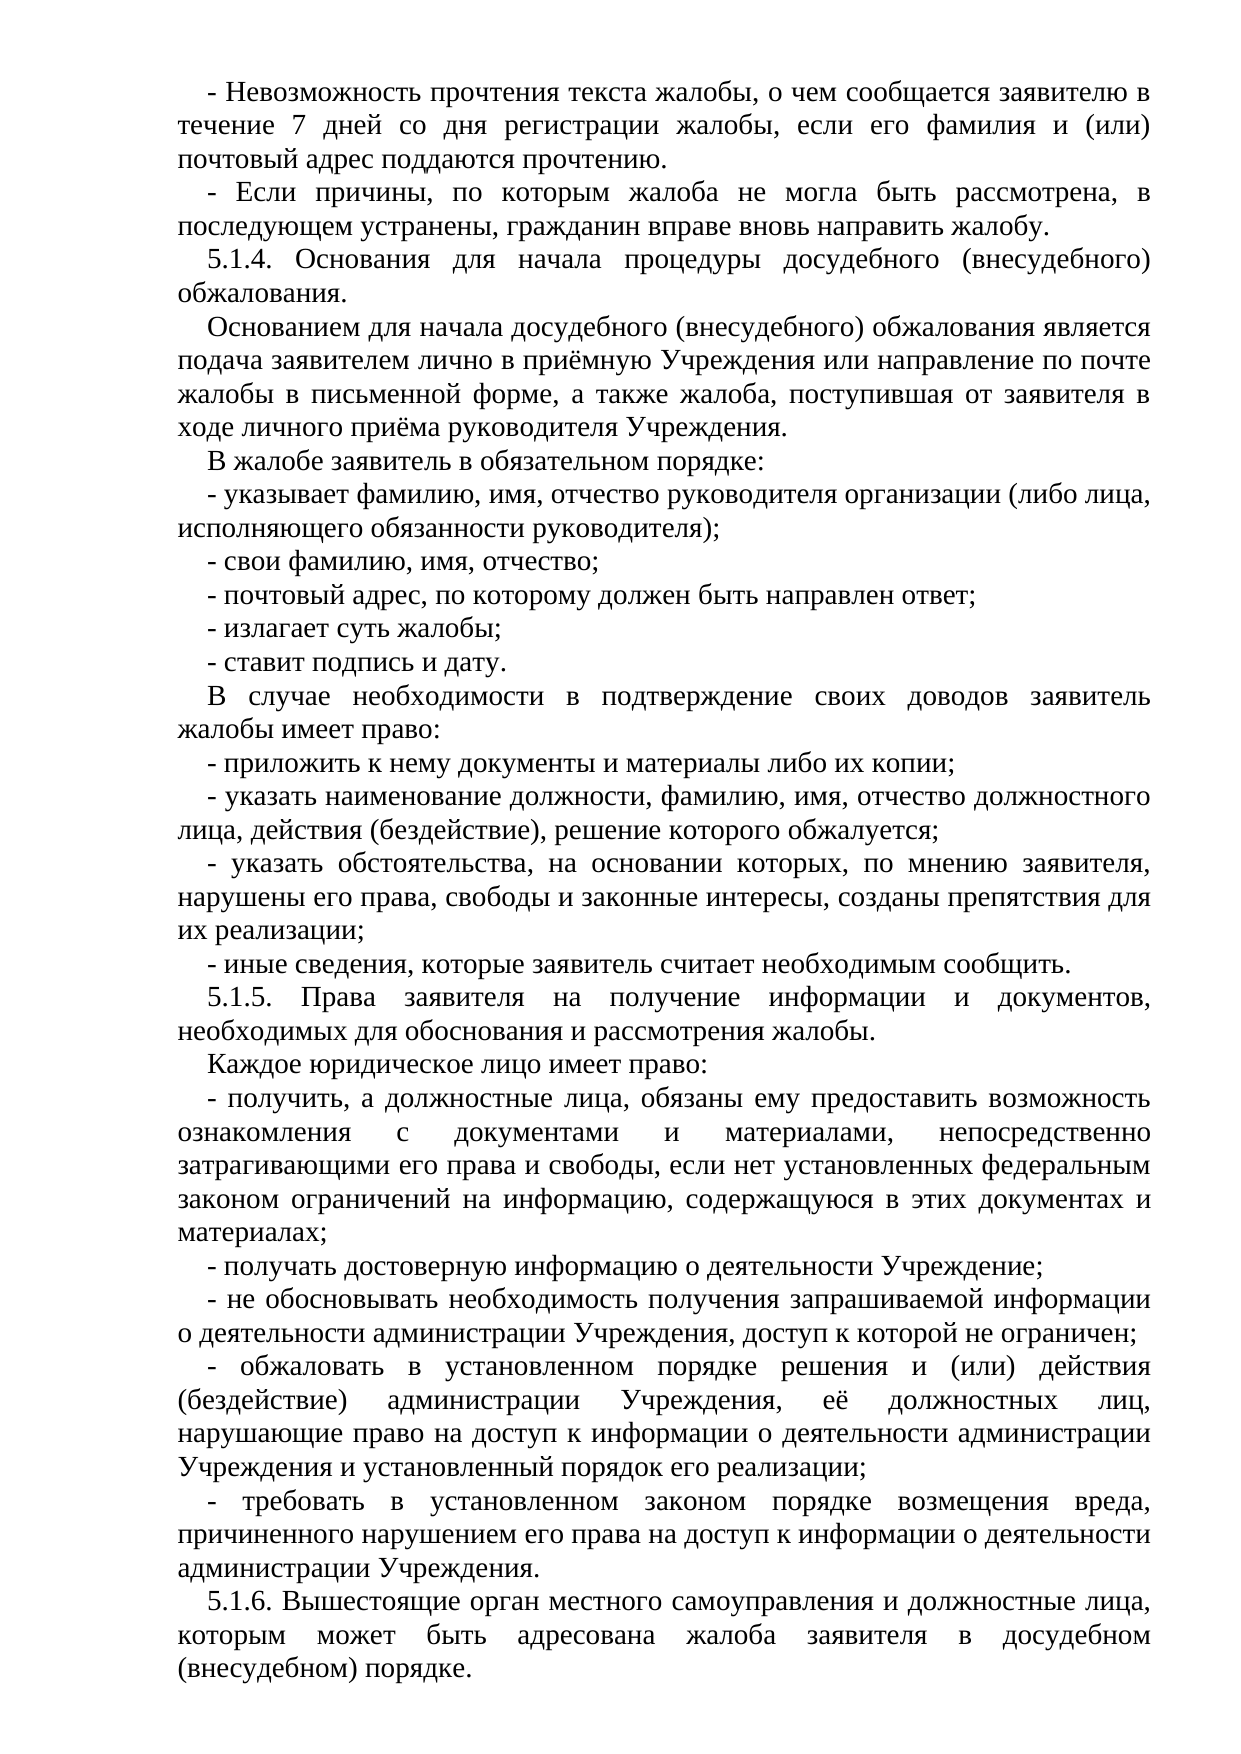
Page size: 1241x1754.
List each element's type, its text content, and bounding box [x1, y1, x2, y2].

text 5.1.4. Основания для начала процедуры досудебного (внесудебного) обжалования. [177, 242, 1152, 309]
text - излагает суть жалобы; [177, 611, 1152, 644]
text - получать достоверную информацию о деятельности Учреждение; [177, 1248, 1152, 1281]
text - свои фамилию, имя, отчество; [177, 543, 1152, 577]
text - не обосновывать необходимость получения запрашиваемой информации о деятельности администрации Учреждения, доступ к которой не ограничен; [177, 1281, 1152, 1348]
text Каждое юридическое лицо имеет право: [177, 1047, 1152, 1080]
text - Невозможность прочтения текста жалобы, о чем сообщается заявителю в течение 7 дней со дня регистрации жалобы, если его фамилия и (или) почтовый адрес поддаются прочтению. [177, 74, 1152, 174]
text - иные сведения, которые заявитель считает необходимым сообщить. [177, 946, 1152, 979]
text - указать наименование должности, фамилию, имя, отчество должностного лица, действия (бездействие), решение которого обжалуется; [177, 778, 1152, 845]
text - обжаловать в установленном порядке решения и (или) действия (бездействие) администрации Учреждения, её должностных лиц, нарушающие право на доступ к информации о деятельности администрации Учреждения и установленный порядок его реализации; [177, 1348, 1152, 1483]
text В жалобе заявитель в обязательном порядке: [177, 443, 1152, 476]
text - указать обстоятельства, на основании которых, по мнению заявителя, нарушены его права, свободы и законные интересы, созданы препятствия для их реализации; [177, 845, 1152, 946]
text - Если причины, по которым жалоба не могла быть рассмотрена, в последующем устранены, гражданин вправе вновь направить жалобу. [177, 174, 1152, 242]
text 5.1.6. Вышестоящие орган местного самоуправления и должностные лица, которым может быть адресована жалоба заявителя в досудебном (внесудебном) порядке. [177, 1583, 1152, 1684]
text - требовать в установленном законом порядке возмещения вреда, причиненного нарушением его права на доступ к информации о деятельности администрации Учреждения. [177, 1483, 1152, 1583]
text - приложить к нему документы и материалы либо их копии; [177, 745, 1152, 778]
text - почтовый адрес, по которому должен быть направлен ответ; [177, 577, 1152, 611]
text В случае необходимости в подтверждение своих доводов заявитель жалобы имеет право: [177, 678, 1152, 745]
text - получить, а должностные лица, обязаны ему предоставить возможность ознакомления с документами и материалами, непосредственно затрагивающими его права и свободы, если нет установленных федеральным законом ограничений на информацию, содержащуюся в этих документах и материалах; [177, 1080, 1152, 1248]
text - указывает фамилию, имя, отчество руководителя организации (либо лица, исполняющего обязанности руководителя); [177, 476, 1152, 543]
text Основанием для начала досудебного (внесудебного) обжалования является подача заявителем лично в приёмную Учреждения или направление по почте жалобы в письменной форме, а также жалоба, поступившая от заявителя в ходе личного приёма руководителя Учреждения. [177, 309, 1152, 443]
text 5.1.5. Права заявителя на получение информации и документов, необходимых для обоснования и рассмотрения жалобы. [177, 979, 1152, 1047]
text - ставит подпись и дату. [177, 644, 1152, 678]
